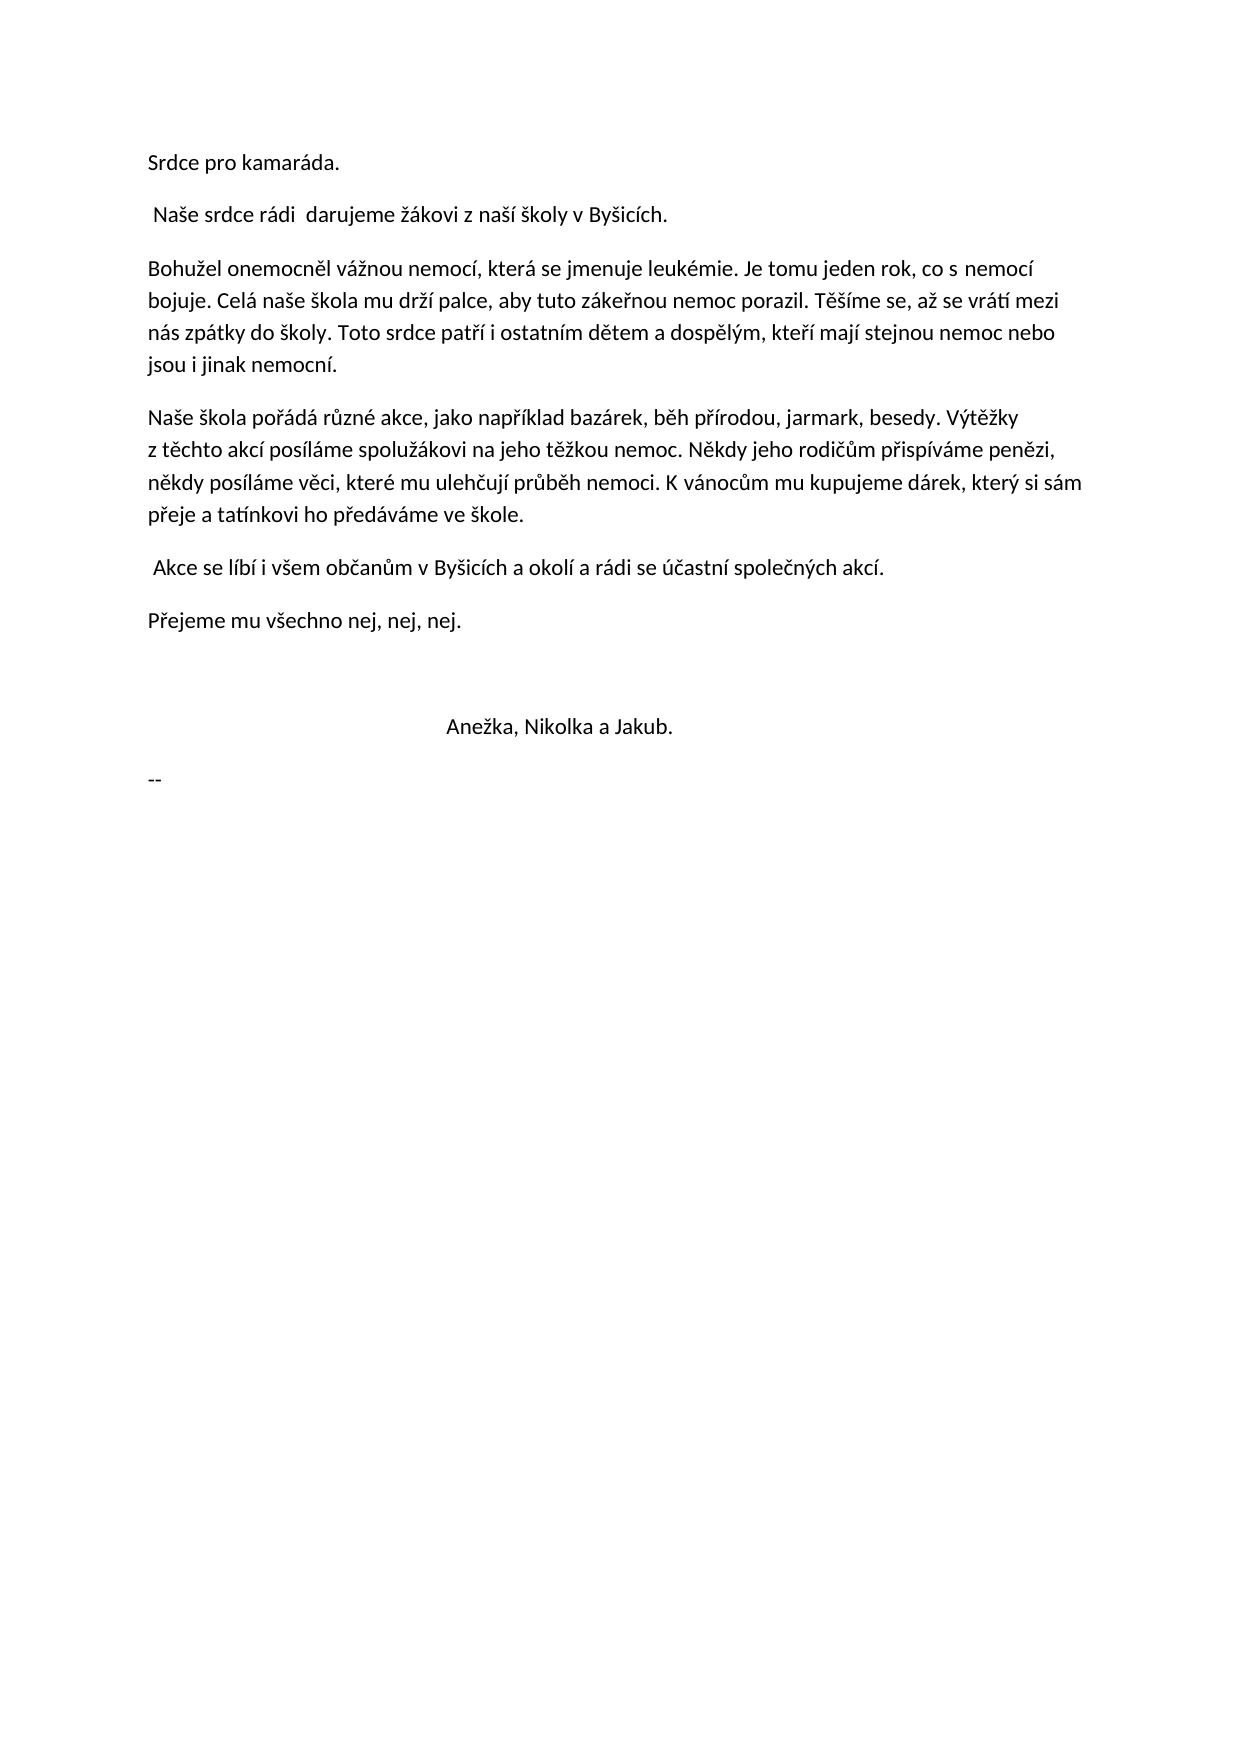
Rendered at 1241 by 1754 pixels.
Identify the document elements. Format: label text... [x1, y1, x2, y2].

text Naše srdce rádi darujeme žákovi z naší školy v Byšicích. [148, 201, 1093, 229]
text Akce se líbí i všem občanům v Byšicích a okolí a rádi se účastní společných akcí. [148, 553, 1093, 581]
text Přejeme mu všechno nej, nej, nej. [148, 606, 1093, 634]
text Anežka, Nikolka a Jakub. [148, 712, 1093, 740]
text Srdce pro kamaráda. [148, 148, 1093, 176]
text Naše škola pořádá různé akce, jako například bazárek, běh přírodou, jarmark, besedy. Výtěžky z těchto akcí posíláme spolužákovi na jeho těžkou nemoc. Někdy jeho rodičům přispíváme penězi, někdy posíláme věci, které mu ulehčují průběh nemoci. K vánocům mu kupujeme dárek, který si sám přeje a tatínkovi ho předáváme ve škole. [148, 403, 1093, 528]
text Bohužel onemocněl vážnou nemocí, která se jmenuje leukémie. Je tomu jeden rok, co s nemocí bojuje. Celá naše škola mu drží palce, aby tuto zákeřnou nemoc porazil. Těšíme se, až se vrátí mezi nás zpátky do školy. Toto srdce patří i ostatním dětem a dospělým, kteří mají stejnou nemoc nebo jsou i jinak nemocní. [148, 254, 1093, 378]
text -- [148, 765, 1093, 793]
